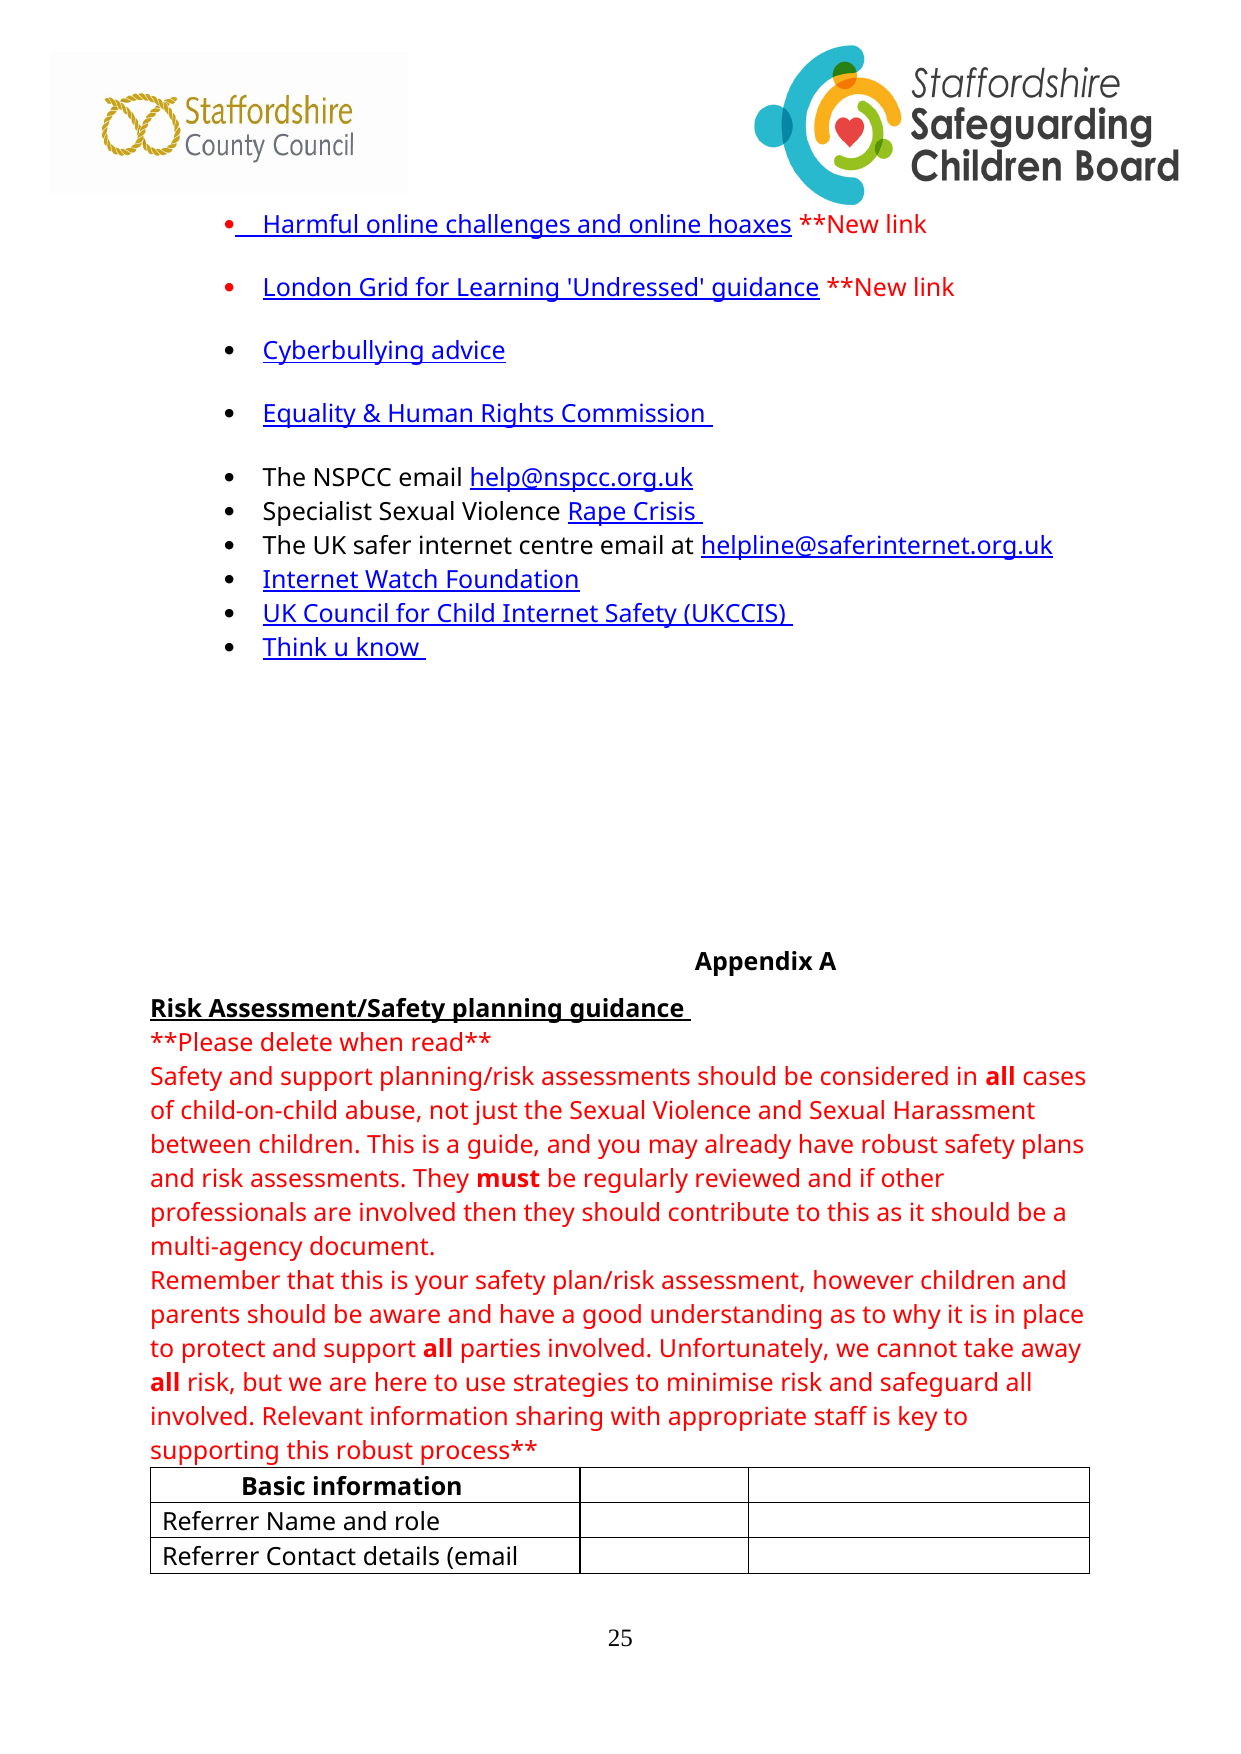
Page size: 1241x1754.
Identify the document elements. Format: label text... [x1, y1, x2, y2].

table_cell [581, 1538, 748, 1572]
text Risk Assessment/Safety planning guidance [150, 990, 1090, 1024]
picture [50, 52, 409, 194]
table_cell [581, 1503, 748, 1537]
list London Grid for Learning 'Undressed' guidance **New link [225, 269, 1090, 303]
list Equality & Human Rights Commission [225, 396, 1090, 430]
text **Please delete when read** [150, 1024, 1090, 1058]
list Harmful online challenges and online hoaxes **New link [225, 150, 1090, 240]
table_cell [749, 1503, 1089, 1537]
list UK Council for Child Internet Safety (UKCCIS) [225, 595, 1090, 629]
list The UK safer internet centre email at helpline@saferinternet.org.uk [225, 527, 1090, 561]
list Think u know [225, 629, 1090, 663]
table_cell Referrer Name and role [151, 1503, 579, 1537]
text Safety and support planning/risk assessments should be considered in all cases of child-on-child abuse, not just the Sexual Violence and Sexual Harassment between children. This is a guide, and you may already have robust safety plans and risk assessments. They must be regularly reviewed and if other professionals are involved then they should contribute to this as it should be a multi-agency document. [150, 1058, 1090, 1263]
text Remember that this is your safety plan/risk assessment, however children and parents should be aware and have a good understanding as to why it is in place to protect and support all parties involved. Unfortunately, we cannot take away all risk, but we are here to use strategies to minimise risk and safeguard all involved. Relevant information sharing with appropriate staff is key to supporting this robust process** [150, 1263, 1090, 1467]
list Cyberbullying advice [225, 333, 1090, 367]
list Internet Watch Foundation [225, 561, 1090, 595]
table_cell [749, 1538, 1089, 1572]
table_cell Referrer Contact details (email address and phone number) [151, 1538, 579, 1572]
table_header [749, 1468, 1089, 1502]
table_header Basic information [151, 1468, 579, 1502]
text Appendix A [150, 943, 1090, 978]
list The NSPCC email help@nspcc.org.uk [225, 459, 1090, 493]
list Specialist Sexual Violence Rape Crisis [225, 493, 1090, 527]
table_header [581, 1468, 748, 1502]
picture [748, 43, 1185, 207]
